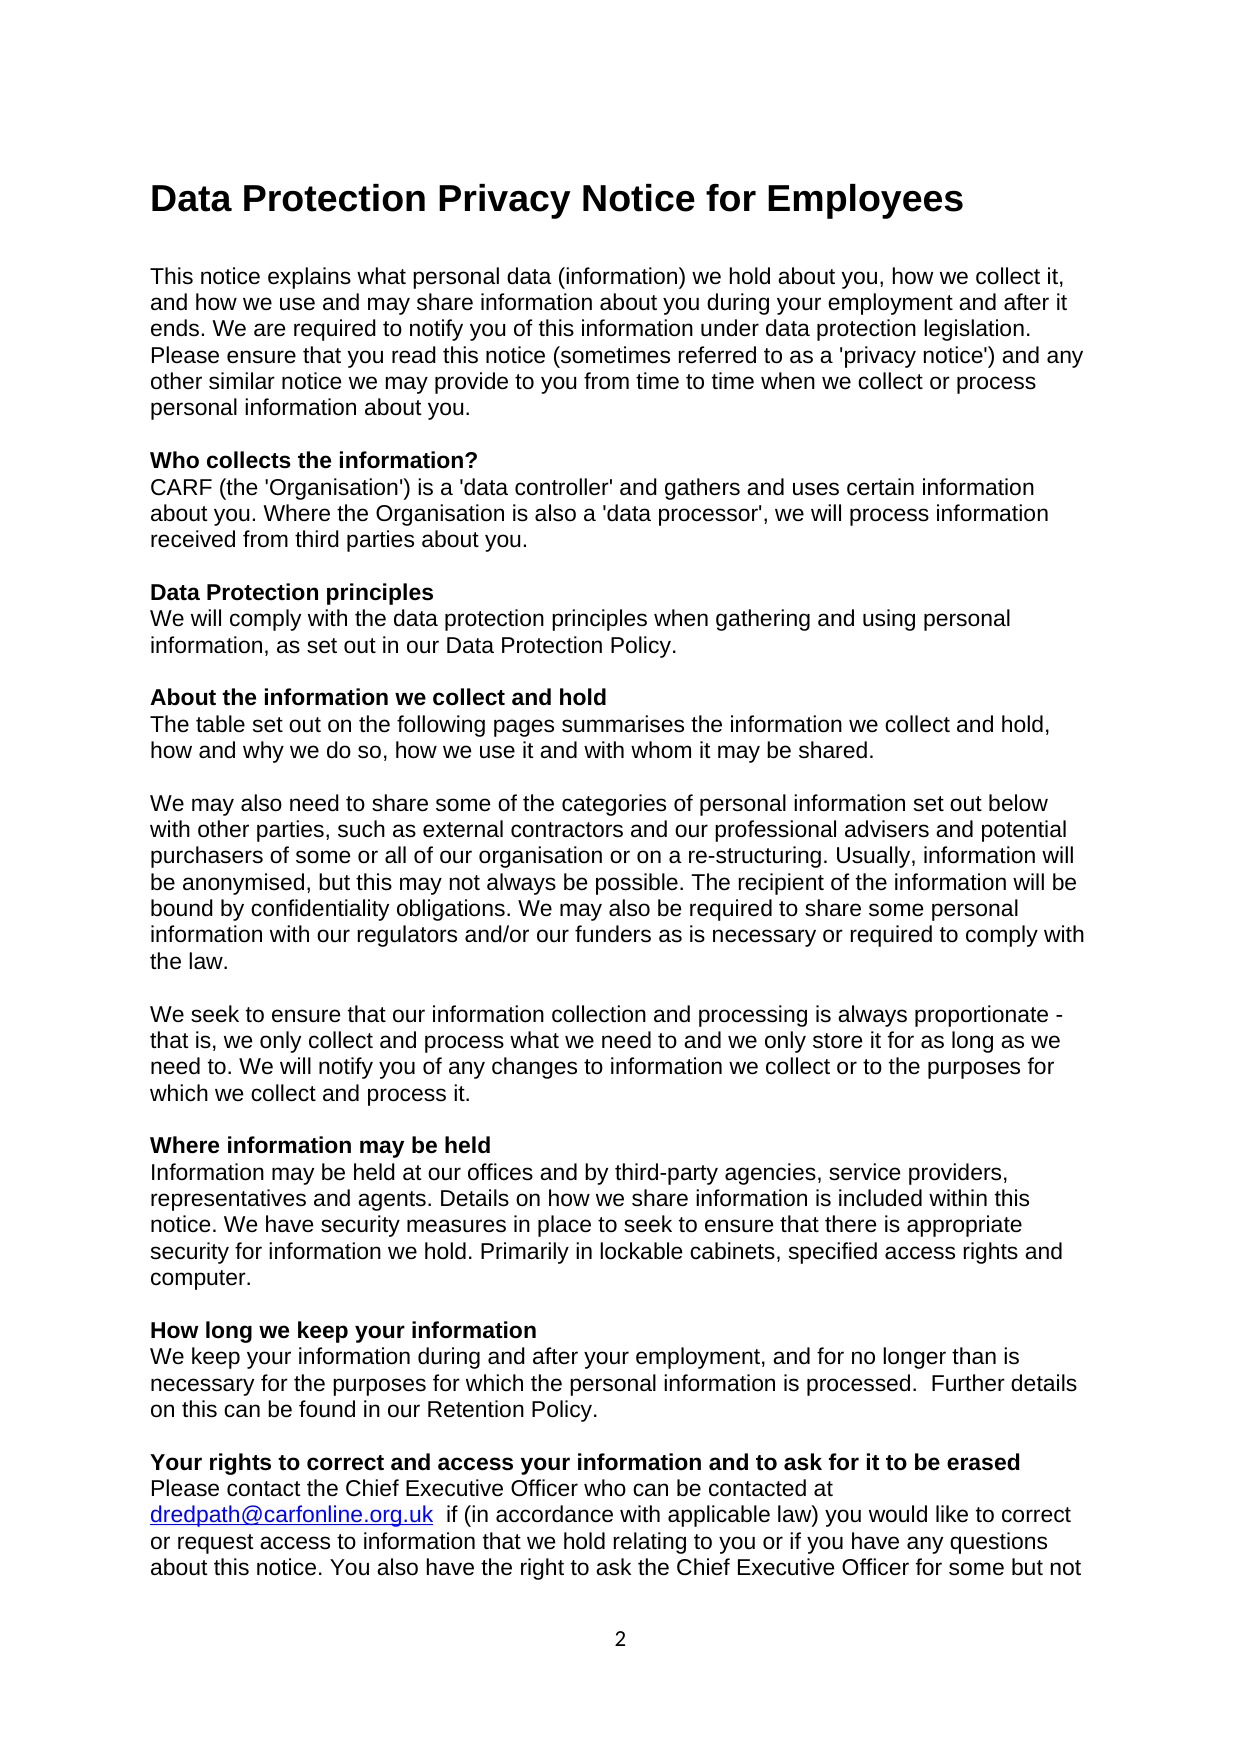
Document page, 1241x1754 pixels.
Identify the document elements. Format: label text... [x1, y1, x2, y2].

text How long we keep your information [150, 1317, 1090, 1343]
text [150, 1475, 1090, 1580]
text CARF (the 'Organisation') is a 'data controller' and gathers and uses certain information about you. Where the Organisation is also a 'data processor', we will process information received from third parties about you. [150, 473, 1090, 552]
text Your rights to correct and access your information and to ask for it to be erased [150, 1448, 1090, 1475]
text Who collects the information? [150, 447, 1090, 473]
text The table set out on the following pages summarises the information we collect and hold, how and why we do so, how we use it and with whom it may be shared. [150, 711, 1090, 763]
text We will comply with the data protection principles when gathering and using personal information, as set out in our Data Protection Policy. [150, 605, 1090, 658]
text We may also need to share some of the categories of personal information set out below with other parties, such as external contractors and our professional advisers and potential purchasers of some or all of our organisation or on a re-structuring. Usually, information will be anonymised, but this may not always be possible. The recipient of the information will be bound by confidentiality obligations. We may also be required to share some personal information with our regulators and/or our funders as is necessary or required to comply with the law. [150, 790, 1090, 974]
text Information may be held at our offices and by third-party agencies, service providers, representatives and agents. Details on how we share information is included within this notice. We have security measures in place to seek to ensure that there is appropriate security for information we hold. Primarily in lockable cabinets, specified access rights and computer. [150, 1159, 1090, 1290]
text About the information we collect and hold [150, 684, 1090, 711]
text We seek to ensure that our information collection and processing is always proportionate - that is, we only collect and process what we need to and we only store it for as long as we need to. We will notify you of any changes to information we collect or to the purposes for which we collect and process it. [150, 1001, 1090, 1106]
text We keep your information during and after your employment, and for no longer than is necessary for the purposes for which the personal information is processed. Further details on this can be found in our Retention Policy. [150, 1343, 1090, 1422]
text Data Protection Privacy Notice for Employees [150, 176, 1090, 219]
text Where information may be held [150, 1132, 1090, 1159]
text Data Protection principles [150, 579, 1090, 605]
text This notice explains what personal data (information) we hold about you, how we collect it, and how we use and may share information about you during your employment and after it ends. We are required to notify you of this information under data protection legislation. Please ensure that you read this notice (sometimes referred to as a 'privacy notice') and any other similar notice we may provide to you from time to time when we collect or process personal information about you. [150, 263, 1090, 421]
